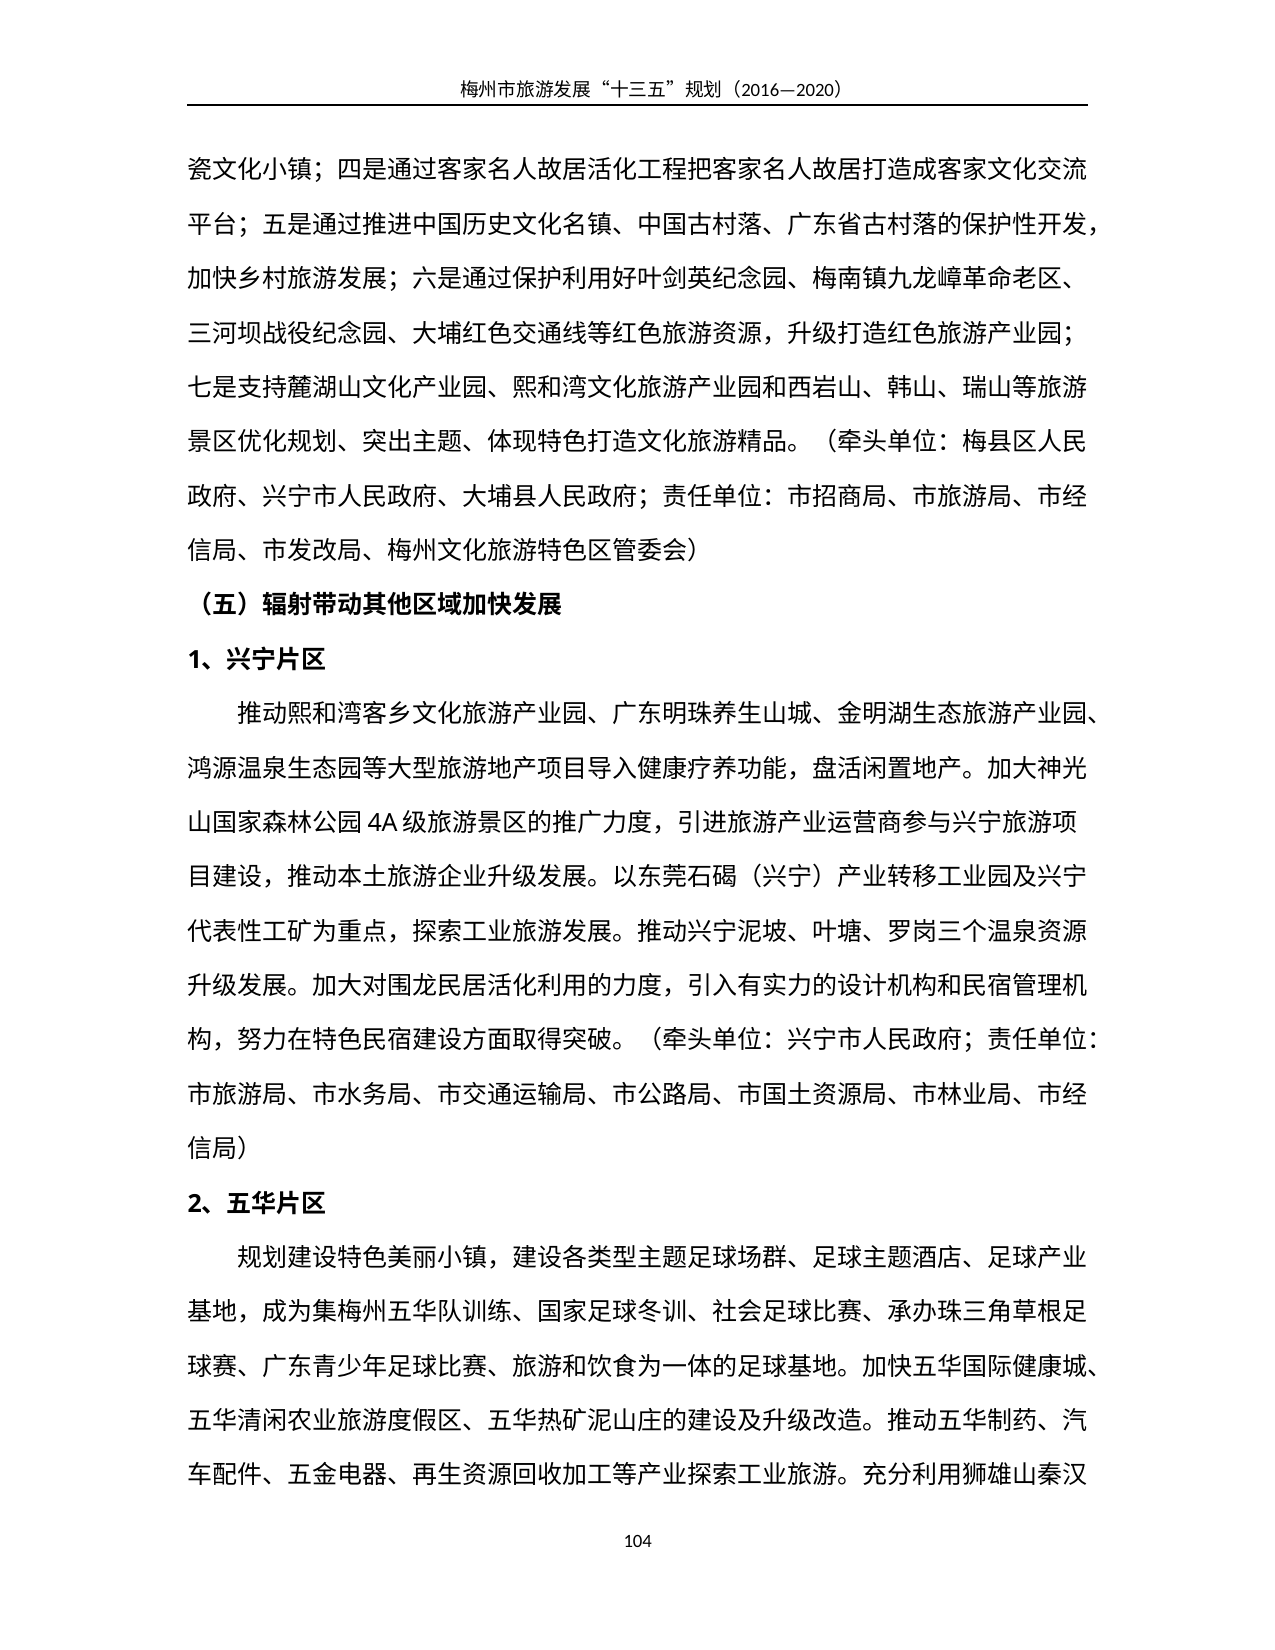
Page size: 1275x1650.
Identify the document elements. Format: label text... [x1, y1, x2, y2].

text 推动熙和湾客乡文化旅游产业园、广东明珠养生山城、金明湖生态旅游产业园、鸿源温泉生态园等大型旅游地产项目导入健康疗养功能，盘活闲置地产。加大神光山国家森林公园4A级旅游景区的推广力度，引进旅游产业运营商参与兴宁旅游项目建设，推动本土旅游企业升级发展。以东莞石碣（兴宁）产业转移工业园及兴宁代表性工矿为重点，探索工业旅游发展。推动兴宁泥坡、叶塘、罗岗三个温泉资源升级发展。加大对围龙民居活化利用的力度，引入有实力的设计机构和民宿管理机构，努力在特色民宿建设方面取得突破。（牵头单位：兴宁市人民政府；责任单位：市旅游局、市水务局、市交通运输局、市公路局、市国土资源局、市林业局、市经信局） [187, 694, 1088, 1165]
text 2、五华片区 [187, 1183, 1088, 1219]
text 1、兴宁片区 [187, 639, 1088, 676]
text （五）辐射带动其他区域加快发展 [187, 585, 1088, 621]
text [187, 1237, 1088, 1491]
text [187, 150, 1088, 567]
